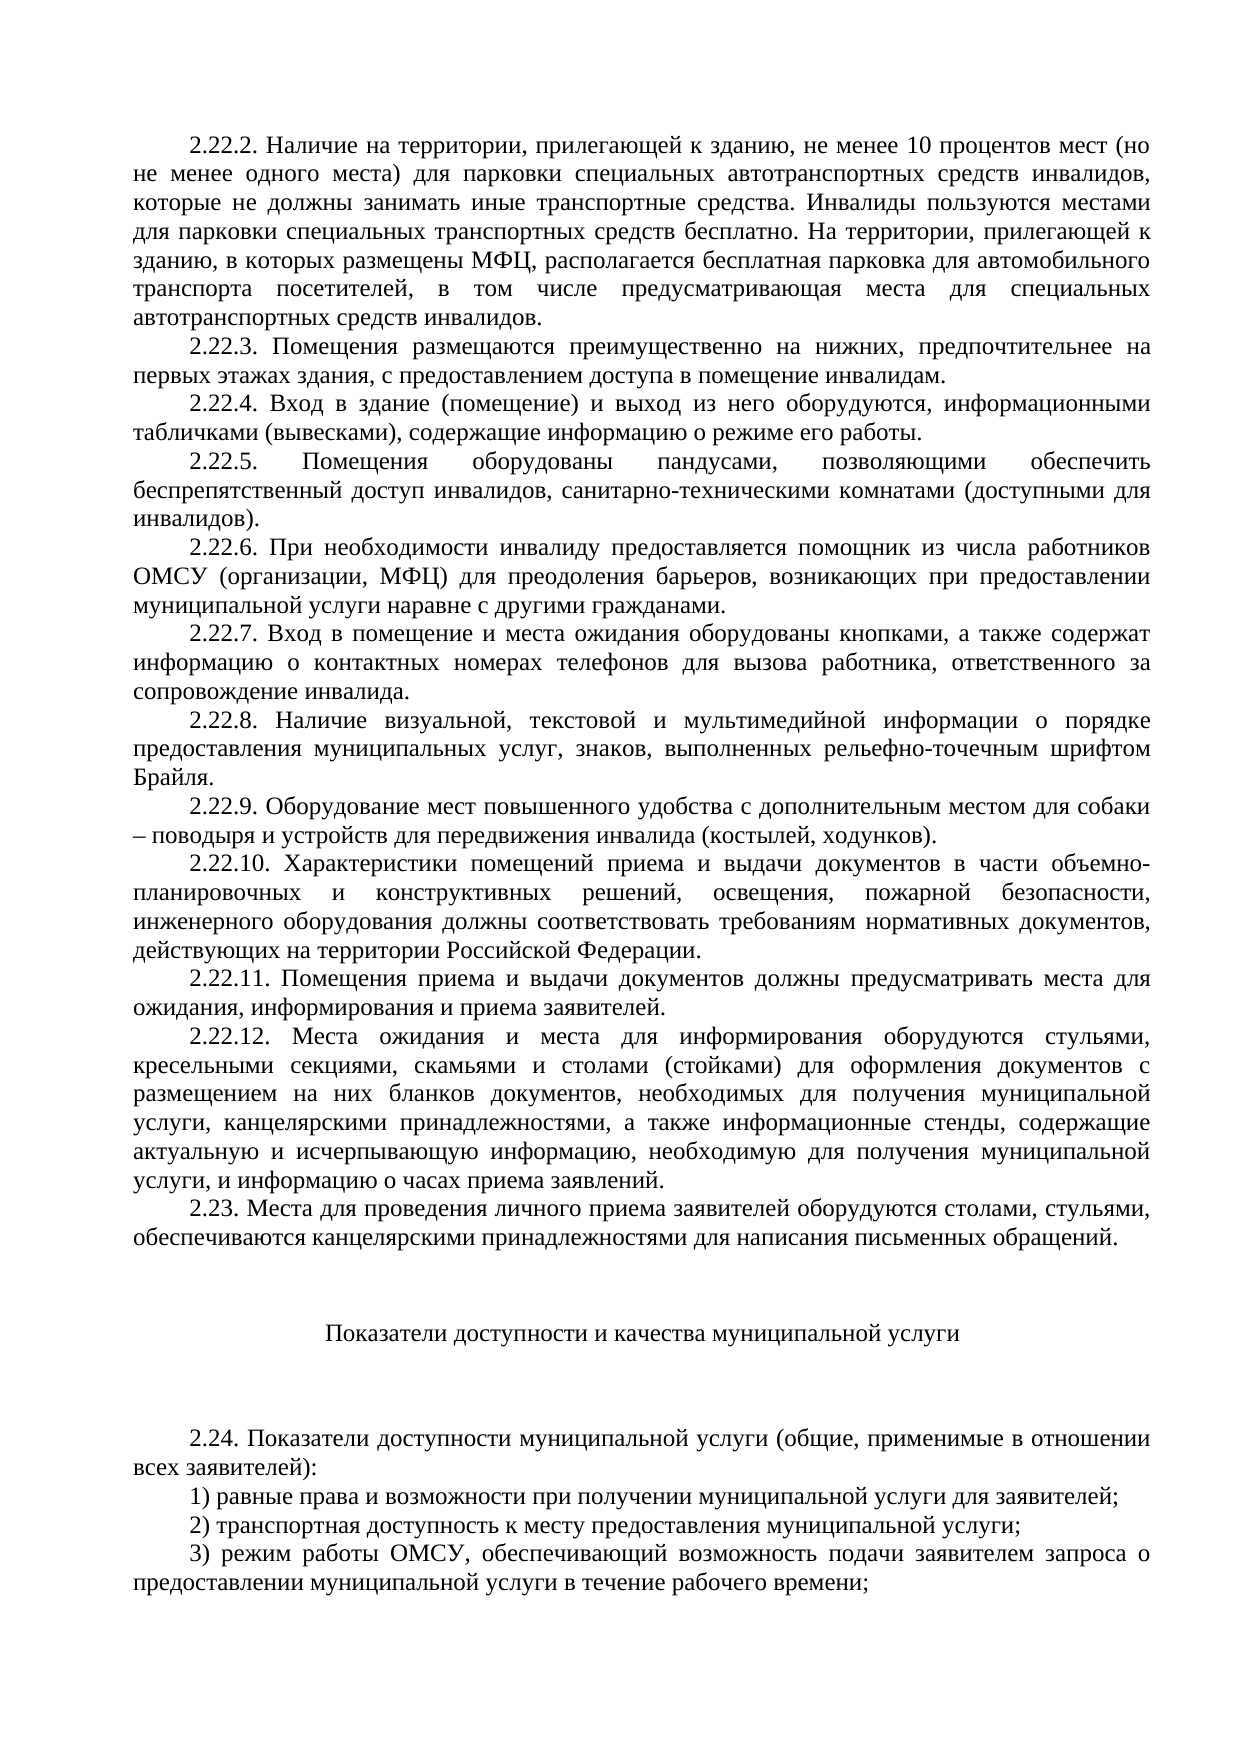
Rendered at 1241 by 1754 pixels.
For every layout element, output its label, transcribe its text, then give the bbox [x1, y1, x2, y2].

text 2.22.5. Помещения оборудованы пандусами, позволяющими обеспечить беспрепятственный доступ инвалидов, санитарно-техническими комнатами (доступными для инвалидов). [133, 446, 1152, 532]
text 2.22.6. При необходимости инвалиду предоставляется помощник из числа работников ОМСУ (организации, МФЦ) для преодоления барьеров, возникающих при предоставлении муниципальной услуги наравне с другими гражданами. [133, 532, 1152, 618]
text 2.22.9. Оборудование мест повышенного удобства с дополнительным местом для собаки – поводыря и устройств для передвижения инвалида (костылей, ходунков). [133, 791, 1152, 848]
text 2.22.3. Помещения размещаются преимущественно на нижних, предпочтительнее на первых этажах здания, с предоставлением доступа в помещение инвалидам. [133, 331, 1152, 388]
text Показатели доступности и качества муниципальной услуги [133, 1318, 1152, 1347]
text 3) режим работы ОМСУ, обеспечивающий возможность подачи заявителем запроса о предоставлении муниципальной услуги в течение рабочего времени; [133, 1538, 1152, 1596]
text 2.24. Показатели доступности муниципальной услуги (общие, применимые в отношении всех заявителей): [133, 1423, 1152, 1481]
text 2.22.12. Места ожидания и места для информирования оборудуются стульями, кресельными секциями, скамьями и столами (стойками) для оформления документов с размещением на них бланков документов, необходимых для получения муниципальной услуги, канцелярскими принадлежностями, а также информационные стенды, содержащие актуальную и исчерпывающую информацию, необходимую для получения муниципальной услуги, и информацию о часах приема заявлений. [133, 1021, 1152, 1193]
text 1) равные права и возможности при получении муниципальной услуги для заявителей; [133, 1481, 1152, 1510]
text 2.22.10. Характеристики помещений приема и выдачи документов в части объемно-планировочных и конструктивных решений, освещения, пожарной безопасности, инженерного оборудования должны соответствовать требованиям нормативных документов, действующих на территории Российской Федерации. [133, 848, 1152, 963]
text 2.22.8. Наличие визуальной, текстовой и мультимедийной информации о порядке предоставления муниципальных услуг, знаков, выполненных рельефно-точечным шрифтом Брайля. [133, 705, 1152, 791]
text 2) транспортная доступность к месту предоставления муниципальной услуги; [133, 1510, 1152, 1538]
text 2.23. Места для проведения личного приема заявителей оборудуются столами, стульями, обеспечиваются канцелярскими принадлежностями для написания письменных обращений. [133, 1193, 1152, 1251]
text 2.22.2. Наличие на территории, прилегающей к зданию, не менее 10 процентов мест (но не менее одного места) для парковки специальных автотранспортных средств инвалидов, которые не должны занимать иные транспортные средства. Инвалиды пользуются местами для парковки специальных транспортных средств бесплатно. На территории, прилегающей к зданию, в которых размещены МФЦ, располагается бесплатная парковка для автомобильного транспорта посетителей, в том числе предусматривающая места для специальных автотранспортных средств инвалидов. [133, 130, 1152, 331]
text 2.22.11. Помещения приема и выдачи документов должны предусматривать места для ожидания, информирования и приема заявителей. [133, 963, 1152, 1021]
text 2.22.4. Вход в здание (помещение) и выход из него оборудуются, информационными табличками (вывесками), содержащие информацию о режиме его работы. [133, 388, 1152, 446]
text 2.22.7. Вход в помещение и места ожидания оборудованы кнопками, а также содержат информацию о контактных номерах телефонов для вызова работника, ответственного за сопровождение инвалида. [133, 618, 1152, 705]
